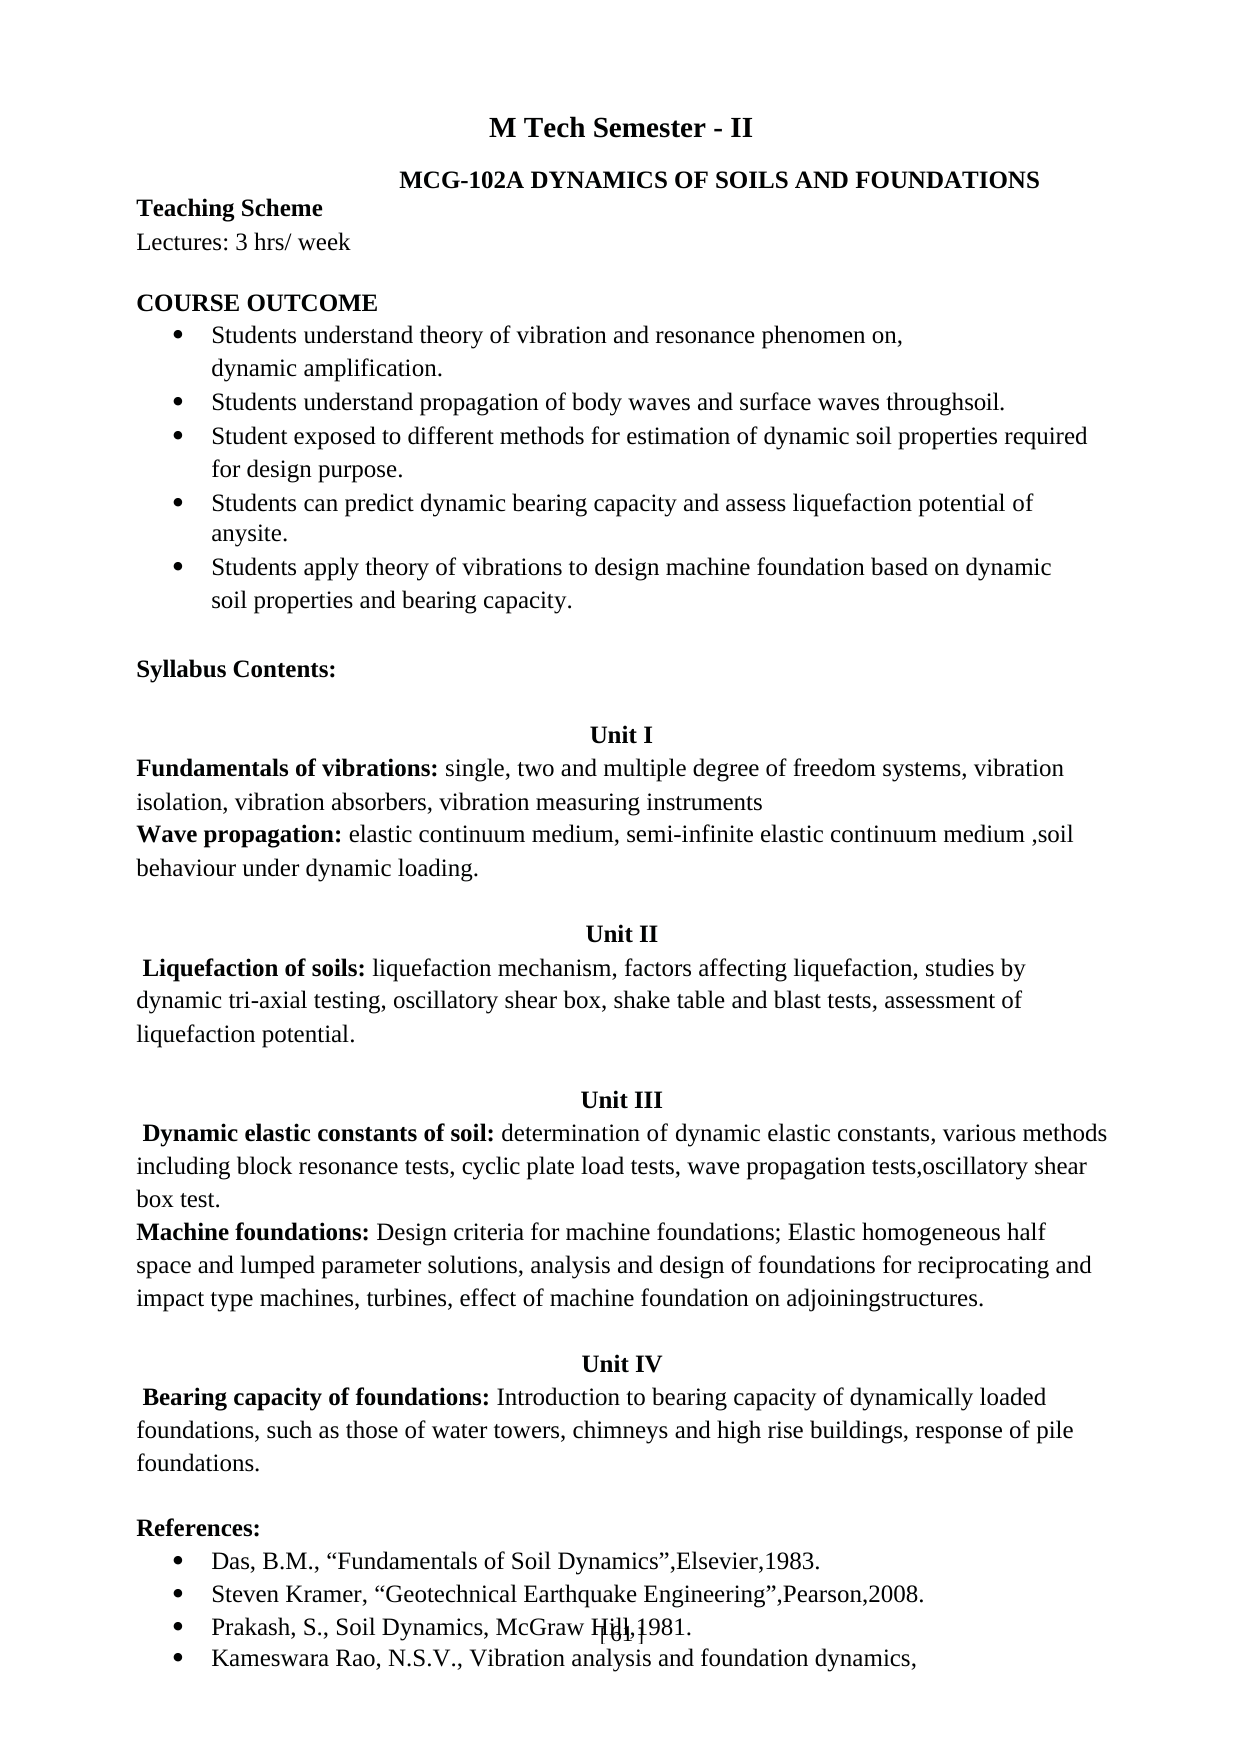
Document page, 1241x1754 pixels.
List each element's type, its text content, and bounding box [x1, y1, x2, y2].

list Students can predict dynamic bearing capacity and assess liquefaction potential of anysite. [173, 487, 1117, 547]
text Wave propagation: elastic continuum medium, semi-infinite elastic continuum medium ,soil behaviour under dynamic loading. [136, 819, 1107, 882]
text Fundamentals of vibrations: single, two and multiple degree of freedom systems, vibration isolation, vibration absorbers, vibration measuring instruments [136, 753, 1106, 815]
text Bearing capacity of foundations: Introduction to bearing capacity of dynamically loaded foundations, such as those of water towers, chimneys and high rise buildings, response of pile foundations. [136, 1382, 1108, 1477]
text Dynamic elastic constants of soil: determination of dynamic elastic constants, various methods including block resonance tests, cyclic plate load tests, wave propagation tests,oscillatory shear box test. [136, 1118, 1107, 1212]
list Kameswara Rao, N.S.V., Vibration analysis and foundation dynamics, [173, 1643, 989, 1672]
text References: [136, 1514, 1117, 1542]
text Teaching Scheme [136, 194, 1117, 223]
text MCG-102A DYNAMICS OF SOILS AND FOUNDATIONS [322, 166, 1117, 194]
text Unit I [136, 720, 1106, 749]
list Student exposed to different methods for estimation of dynamic soil properties required for design purpose. [173, 421, 1104, 482]
text COURSE OUTCOME [136, 289, 1117, 317]
text Machine foundations: Design criteria for machine foundations; Elastic homogeneous half space and lumped parameter solutions, analysis and design of foundations for reciprocating and impact type machines, turbines, effect of machine foundation on adjoiningstructures. [136, 1217, 1107, 1312]
text Unit II [136, 919, 1108, 948]
text Unit IV [136, 1349, 1108, 1378]
list Students understand theory of vibration and resonance phenomen on, dynamic amplification. [173, 321, 979, 382]
text Liquefaction of soils: liquefaction mechanism, factors affecting liquefaction, studies by dynamic tri-axial testing, oscillatory shear box, shake table and blast tests, assessment of liquefaction potential. [136, 953, 1108, 1047]
list Students apply theory of vibrations to design machine foundation based on dynamic soil properties and bearing capacity. [173, 552, 1075, 613]
list Steven Kramer, “Geotechnical Earthquake Engineering”,Pearson,2008. [173, 1579, 1117, 1608]
text Unit III [136, 1085, 1107, 1113]
text Lectures: 3 hrs/ week [136, 227, 1117, 256]
text Syllabus Contents: [136, 655, 1117, 684]
text M Tech Semester - II [125, 111, 1117, 144]
list Prakash, S., Soil Dynamics, McGraw Hill,1981. [173, 1612, 1117, 1641]
list Das, B.M., “Fundamentals of Soil Dynamics”,Elsevier,1983. [173, 1546, 1117, 1574]
list Students understand propagation of body waves and surface waves throughsoil. [173, 387, 1117, 417]
